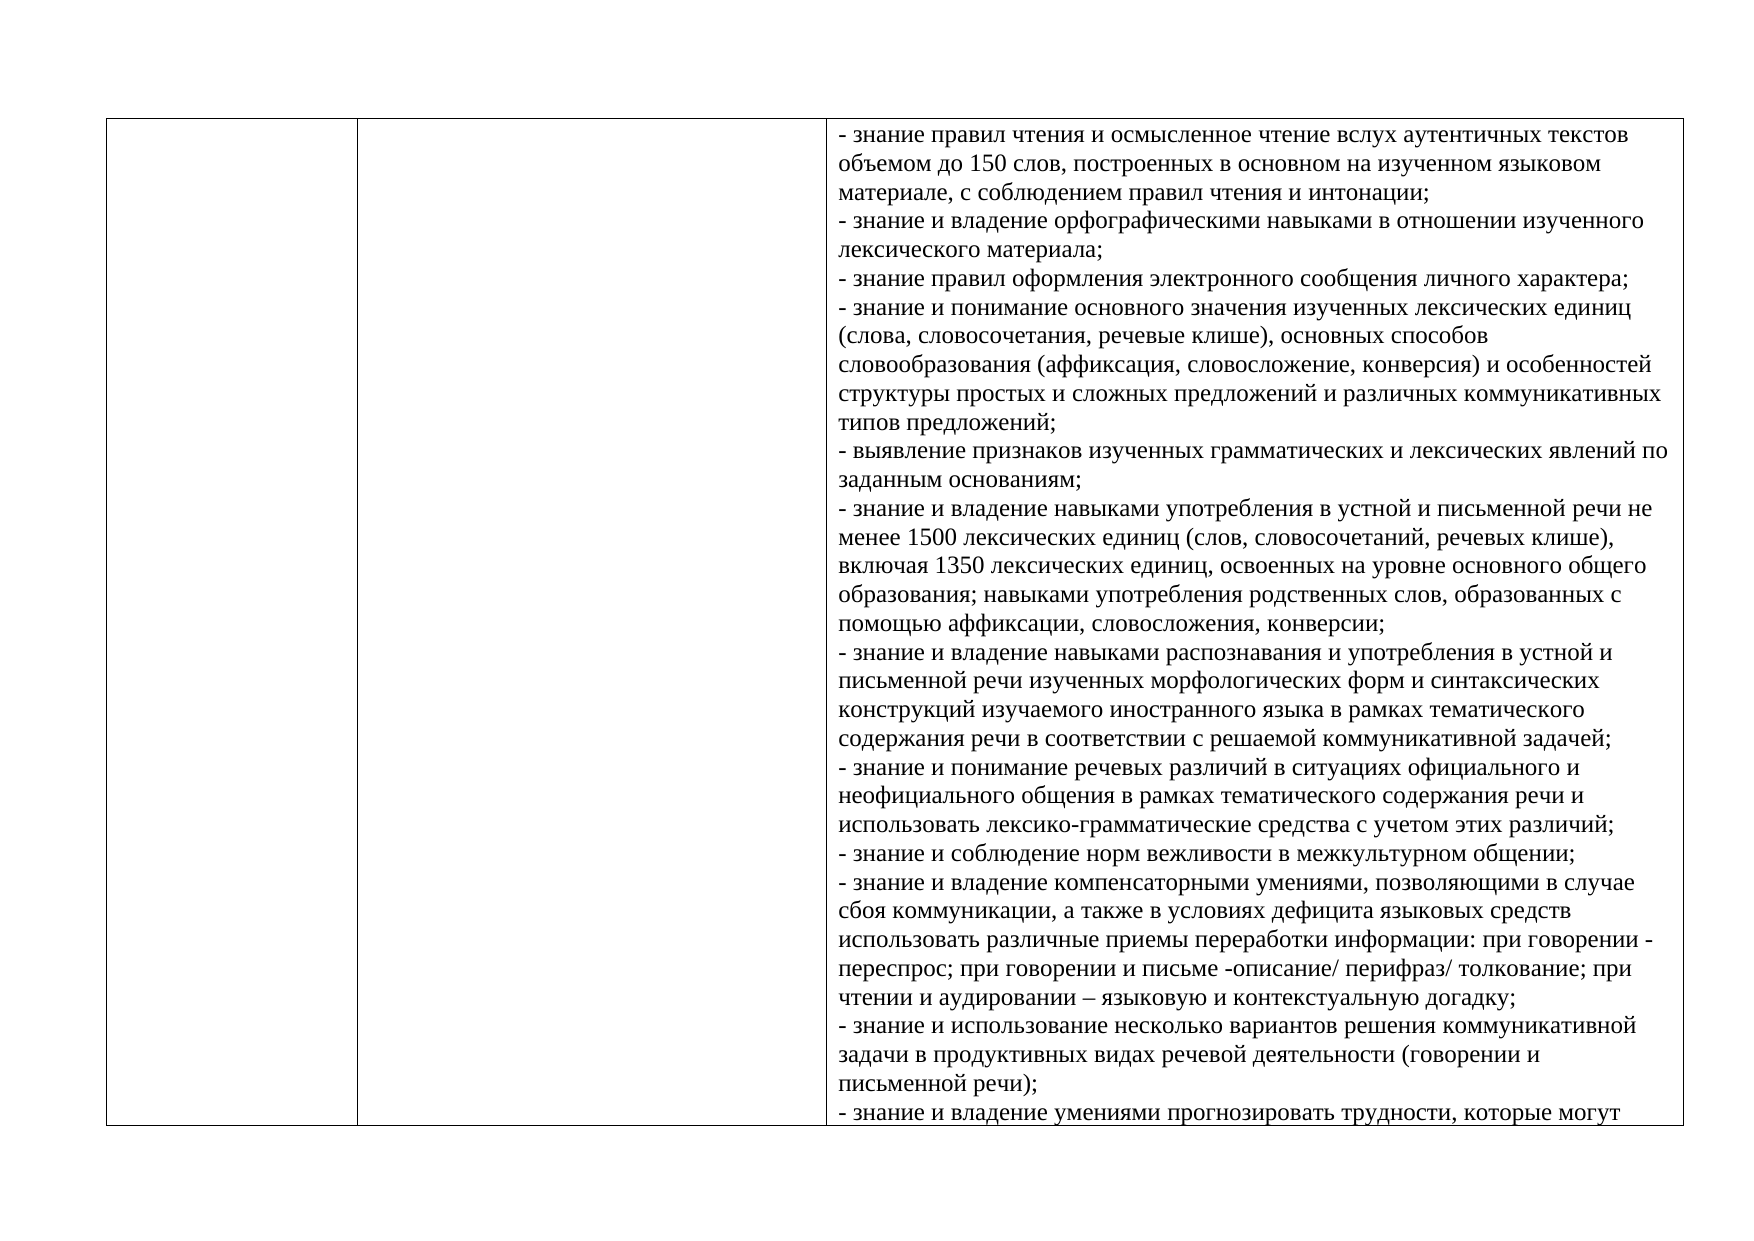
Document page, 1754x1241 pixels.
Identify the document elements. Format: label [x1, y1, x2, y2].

table_cell [107, 119, 357, 1125]
table_cell [358, 119, 826, 1125]
table_cell [827, 119, 1683, 1125]
